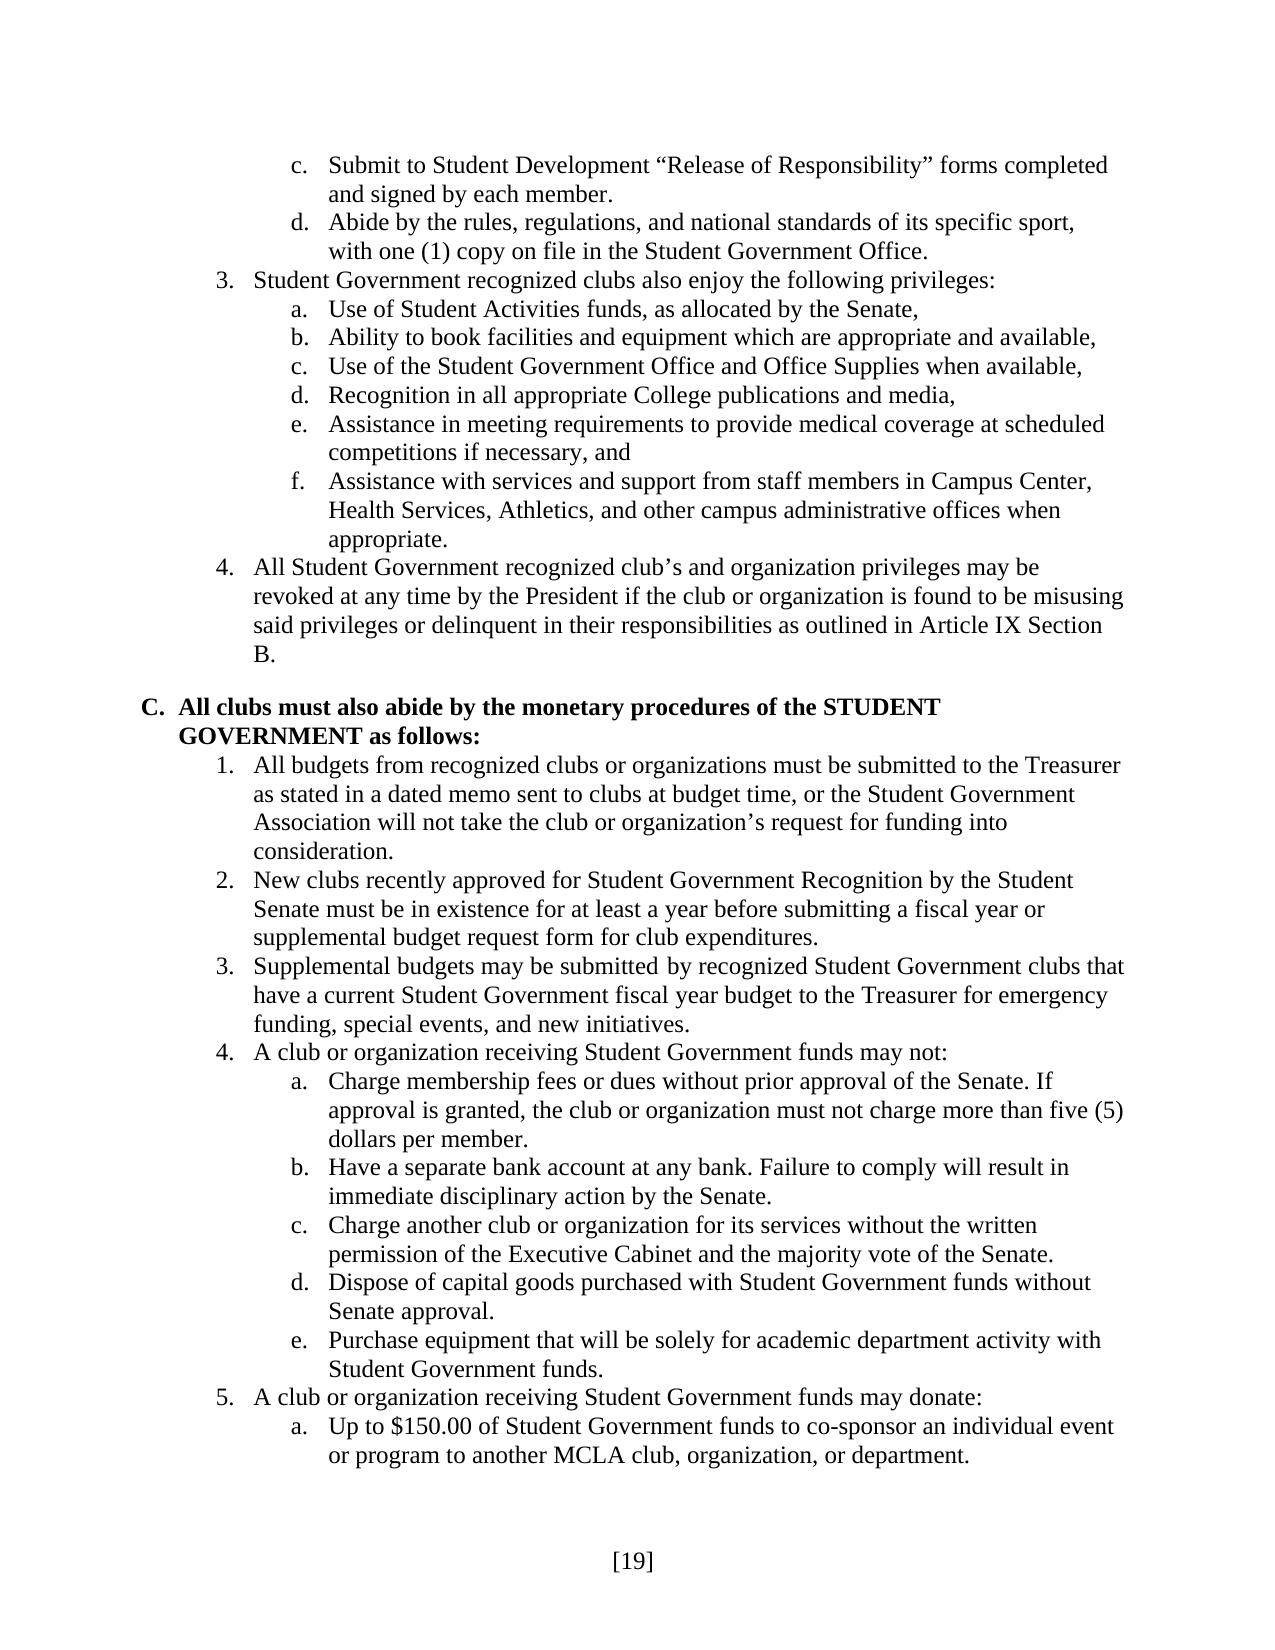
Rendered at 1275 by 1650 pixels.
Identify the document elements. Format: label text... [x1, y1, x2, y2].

list All clubs must also abide by the monetary procedures of the STUDENT GOVERNMENT as follows: [141, 692, 1125, 750]
list A club or organization receiving Student Government funds may donate: [216, 1382, 1125, 1411]
list Abide by the rules, regulations, and national standards of its specific sport, with one (1) copy on file in the Student Government Office. [291, 207, 1125, 265]
list Assistance in meeting requirements to provide medical coverage at scheduled competitions if necessary, and [291, 409, 1125, 466]
list Purchase equipment that will be solely for academic department activity with Student Government funds. [291, 1325, 1125, 1382]
list All Student Government recognized club’s and organization privileges may be revoked at any time by the President if the club or organization is found to be misusing said privileges or delinquent in their responsibilities as outlined in Article IX Section B. [216, 552, 1125, 667]
list Use of Student Activities funds, as allocated by the Senate, [291, 294, 1125, 322]
list Submit to Student Development “Release of Responsibility” forms completed and signed by each member. [291, 150, 1125, 207]
list Ability to book facilities and equipment which are appropriate and available, [291, 322, 1125, 351]
list Assistance with services and support from staff members in Campus Center, Health Services, Athletics, and other campus administrative offices when appropriate. [291, 466, 1125, 552]
list Have a separate bank account at any bank. Failure to comply will result in immediate disciplinary action by the Senate. [291, 1152, 1125, 1210]
list All budgets from recognized clubs or organizations must be submitted to the Treasurer as stated in a dated memo sent to clubs at budget time, or the Student Government Association will not take the club or organization’s request for funding into consideration. [216, 750, 1125, 865]
list Dispose of capital goods purchased with Student Government funds without Senate approval. [291, 1267, 1125, 1325]
list Recognition in all appropriate College publications and media, [291, 380, 1125, 409]
list Supplemental budgets may be submitted by recognized Student Government clubs that have a current Student Government fiscal year budget to the Treasurer for emergency funding, special events, and new initiatives. [216, 951, 1125, 1037]
list Student Government recognized clubs also enjoy the following privileges: [216, 265, 1125, 294]
list Charge membership fees or dues without prior approval of the Senate. If approval is granted, the club or organization must not charge more than five (5) dollars per member. [291, 1066, 1125, 1152]
list Up to $150.00 of Student Government funds to co-sponsor an individual event or program to another MCLA club, organization, or department. [291, 1411, 1125, 1469]
list Charge another club or organization for its services without the written permission of the Executive Cabinet and the majority vote of the Senate. [291, 1210, 1125, 1267]
list Use of the Student Government Office and Office Supplies when available, [291, 351, 1125, 380]
list A club or organization receiving Student Government funds may not: [216, 1037, 1125, 1066]
list New clubs recently approved for Student Government Recognition by the Student Senate must be in existence for at least a year before submitting a fiscal year or supplemental budget request form for club expenditures. [216, 865, 1125, 951]
